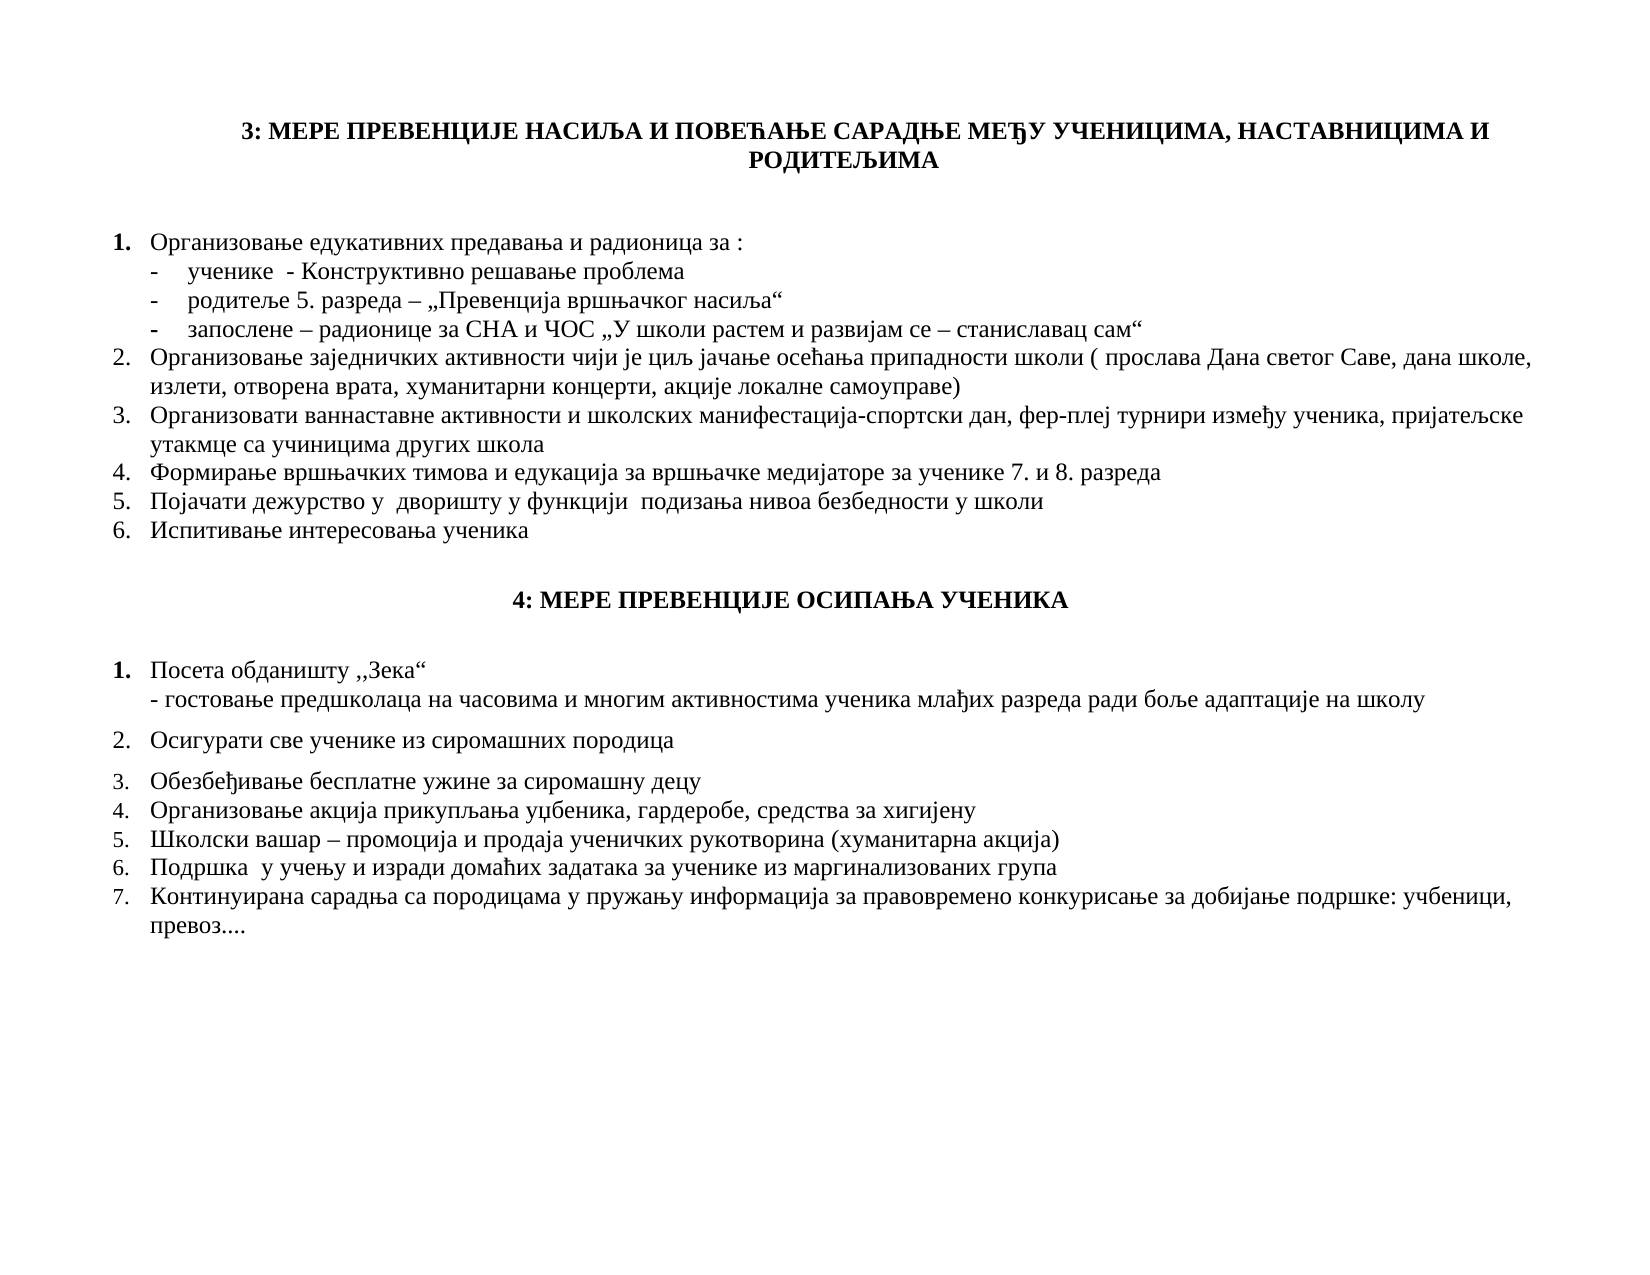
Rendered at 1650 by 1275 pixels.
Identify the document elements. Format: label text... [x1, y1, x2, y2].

list ученике - Конструктивно решавање проблема [150, 256, 1575, 285]
list Обезбеђивање бесплатне ужине за сиромашну децу [112, 766, 1575, 795]
list Формирање вршњачких тимова и едукација за вршњачке медијаторе за ученике 7. и 8. разреда [112, 457, 1575, 486]
list Организовање едукативних предавања и радионица за : [112, 227, 1575, 256]
text - гостовање предшколаца на часовима и многим активностима ученика млађих разреда ради боље адаптације на школу [150, 684, 1575, 712]
text 2. Осигурати све ученике из сиромашних породица [112, 725, 1575, 754]
list Организовање заједничких активности чији је циљ јачање осећања припадности школи ( прослава Дана светог Саве, дана школе, излети, отворена врата, хуманитарни концерти, акције локалне самоуправе) [112, 342, 1575, 400]
list Организовање акција прикупљања уџбеника, гардеробе, средства за хигијену [112, 795, 1575, 824]
list Посета обданишту ,,Зека“ [112, 655, 1575, 684]
list Организовати ваннаставне активности и школских манифестација-спортски дан, фер-плеј турнири између ученика, пријатељске утакмце са учиницима других школа [112, 400, 1575, 457]
list Континуирана сарадња са породицама у пружању информација за правовремено конкурисање за добијање подршке: учбеници, превоз.... [112, 881, 1575, 939]
text 4: МЕРЕ ПРЕВЕНЦИЈЕ ОСИПАЊА УЧЕНИКА [112, 585, 1575, 614]
text 3: МЕРЕ ПРЕВЕНЦИЈЕ НАСИЉА И ПОВЕЋАЊЕ САРАДЊЕ МЕЂУ УЧЕНИЦИМА, НАСТАВНИЦИМА И РОДИТЕЉИМА [112, 116, 1575, 174]
list Школски вашар – промоција и продаја ученичких рукотворина (хуманитарна акција) [112, 824, 1575, 852]
list Појачати дежурство у дворишту у функцији подизања нивоа безбедности у школи [112, 486, 1575, 515]
list родитеље 5. разреда – „Превенција вршњачког насиља“ [150, 285, 1575, 314]
list Подршка у учењу и изради домаћих задатака за ученике из маргинализованих група [112, 852, 1575, 881]
list запослене – радионице за СНА и ЧОС „У школи растем и развијам се – станиславац сам“ [150, 314, 1575, 342]
list Испитивање интересовања ученика [112, 515, 1575, 544]
